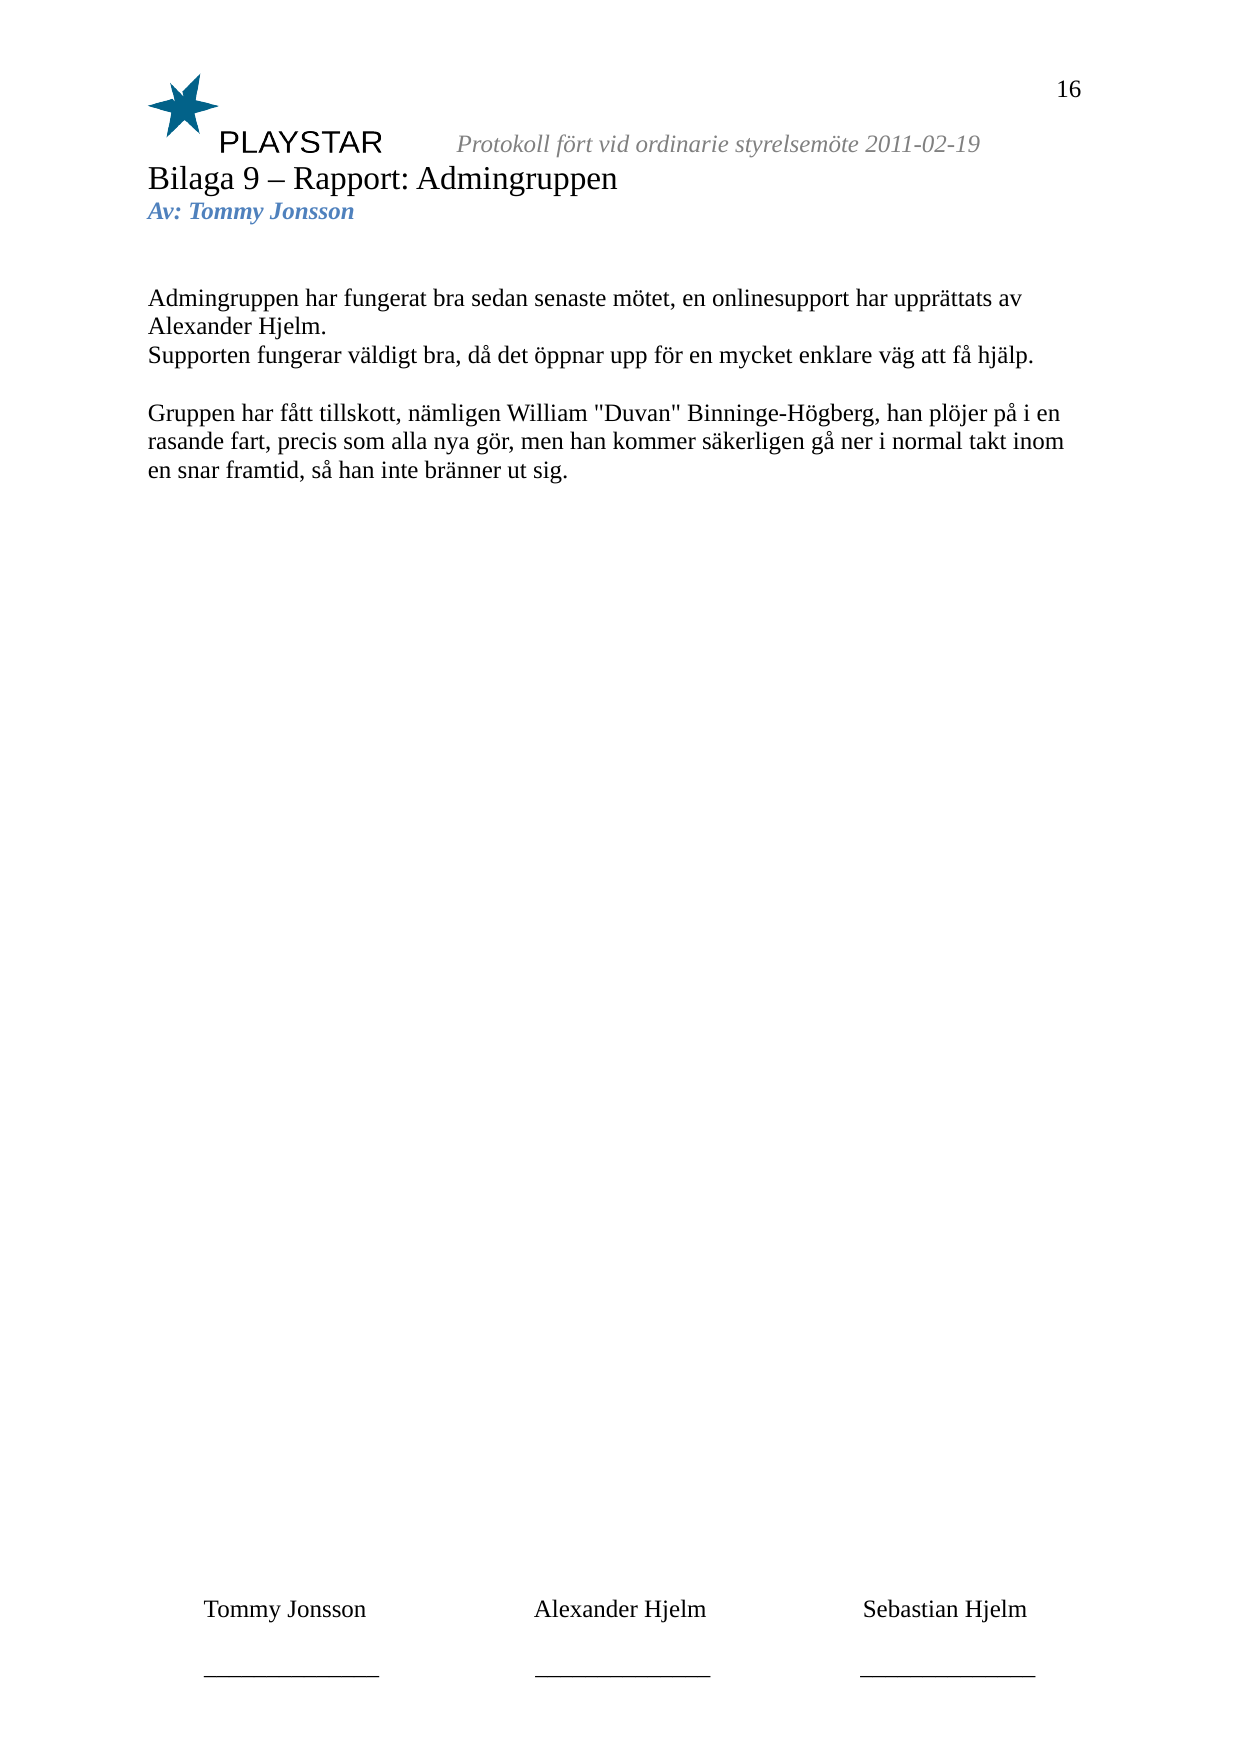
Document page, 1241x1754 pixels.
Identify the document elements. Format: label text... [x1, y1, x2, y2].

subtitle Bilaga 9 – Rapport: Admingruppen [148, 158, 1093, 196]
text Admingruppen har fungerat bra sedan senaste mötet, en onlinesupport har upprättats av Alexander Hjelm. Supporten fungerar väldigt bra, då det öppnar upp för en mycket enklare väg att få hjälp. Gruppen har fått tillskott, nämligen William "Duvan" Binninge-Högberg, han plöjer på i en rasande fart, precis som alla nya gör, men han kommer säkerligen gå ner i normal takt inom en snar framtid, så han inte bränner ut sig. [148, 283, 1093, 484]
text Av: Tommy Jonsson [148, 196, 1093, 225]
picture [147, 73, 382, 153]
